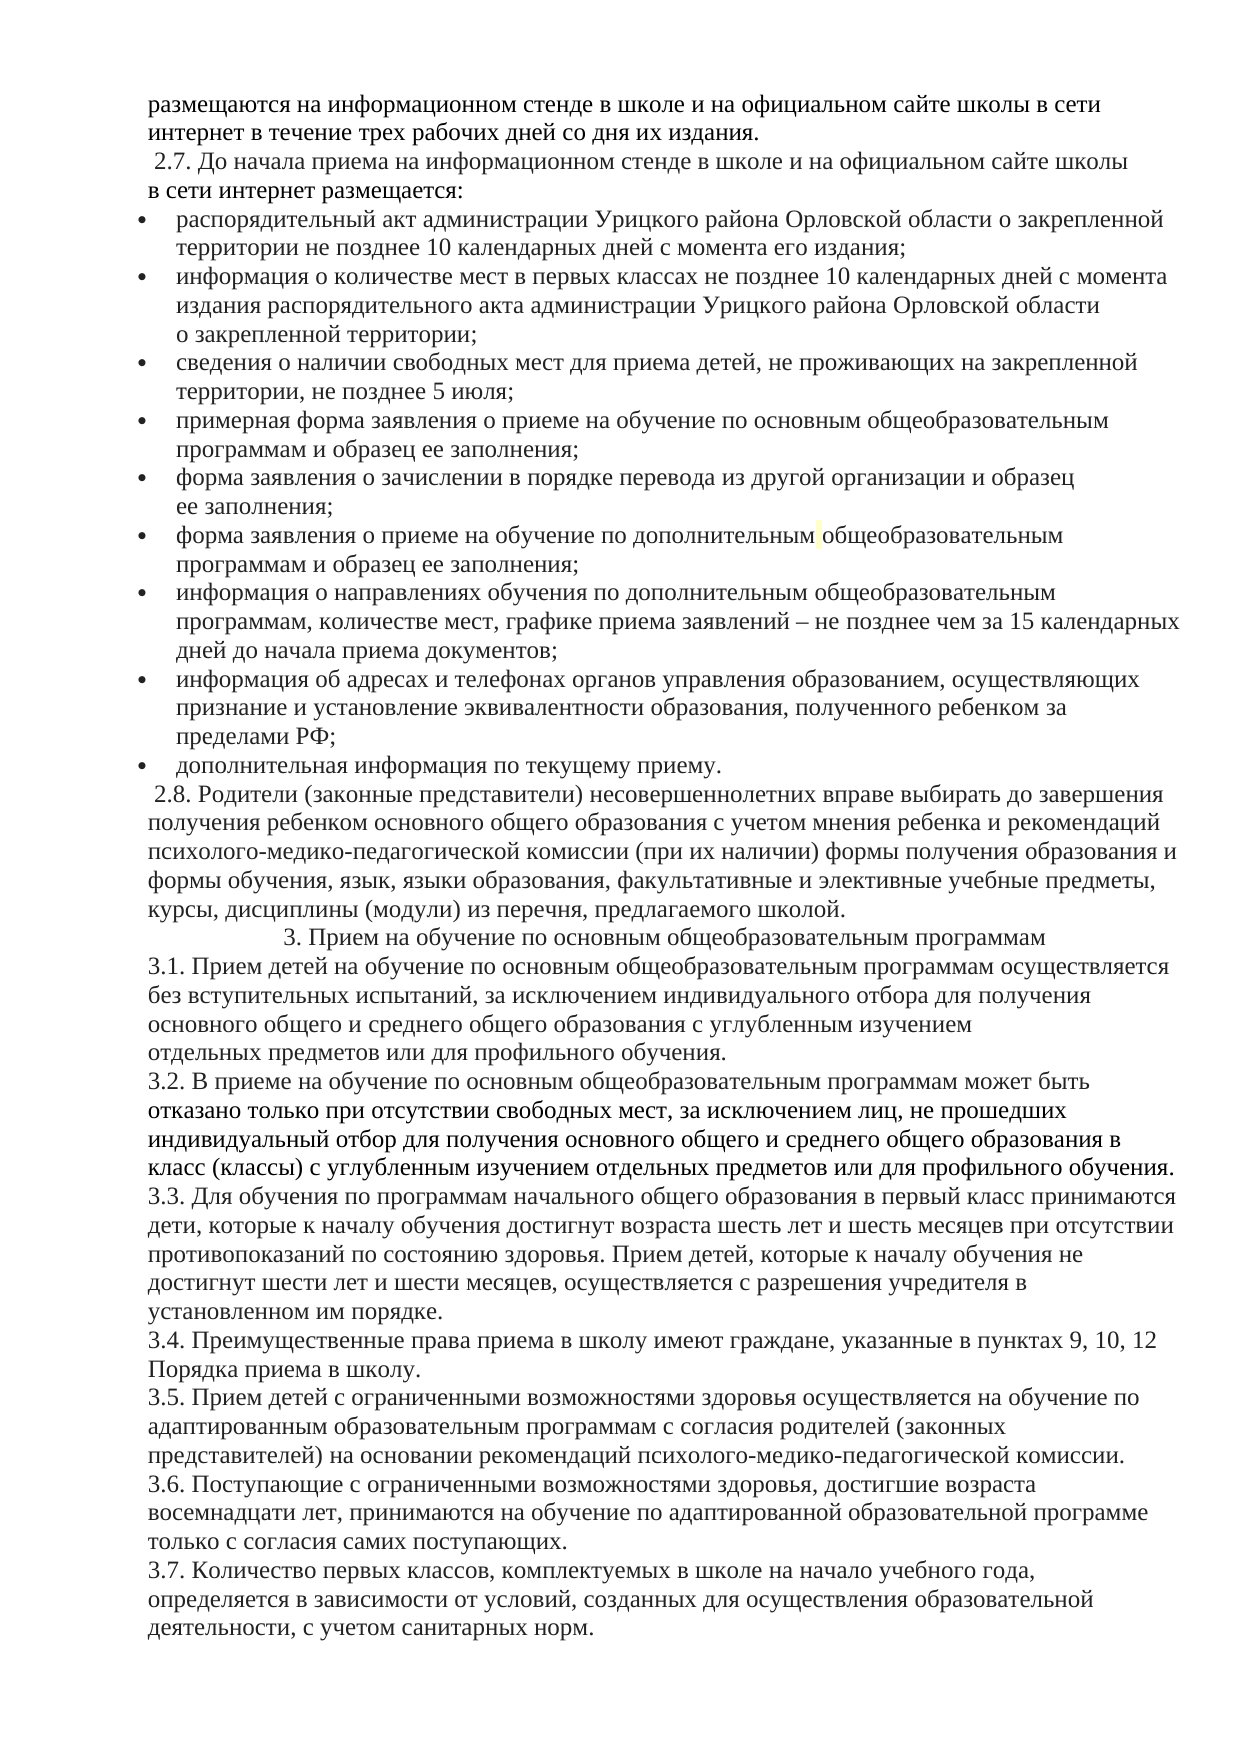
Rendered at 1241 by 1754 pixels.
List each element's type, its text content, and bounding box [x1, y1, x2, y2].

text 3.7. Количество первых классов, комплектуемых в школе на начало учебного года, определяется в зависимости от условий, созданных для осуществления образовательной деятельности, с учетом санитарных норм. [148, 1555, 1181, 1641]
text 3.5. Прием детей с ограниченными возможностями здоровья осуществляется на обучение по адаптированным образовательным программам с согласия родителей (законных представителей) на основании рекомендаций психолого-медико-педагогической комиссии. [148, 1382, 1181, 1469]
text 3.3. Для обучения по программам начального общего образования в первый класс принимаются дети, которые к началу обучения достигнут возраста шесть лет и шесть месяцев при отсутствии противопоказаний по состоянию здоровья. Прием детей, которые к началу обучения не достигнут шести лет и шести месяцев, осуществляется с разрешения учредителя в установленном им порядке. [148, 1181, 1181, 1325]
list информация о количестве мест в первых классах не позднее 10 календарных дней с момента издания распорядительного акта администрации Урицкого района Орловской области о закрепленной территории; [138, 261, 1181, 347]
text размещаются на информационном стенде в школе и на официальном сайте школы в сети интернет в течение трех рабочих дней со дня их издания. [148, 89, 1181, 146]
text 3. Прием на обучение по основным общеобразовательным программам [148, 922, 1181, 951]
text в сети интернет размещается: [148, 175, 1181, 204]
list форма заявления о приеме на обучение по дополнительным общеобразовательным программам и образец ее заполнения; [138, 520, 1181, 577]
text 3.6. Поступающие с ограниченными возможностями здоровья, достигшие возраста восемнадцати лет, принимаются на обучение по адаптированной образовательной программе только с согласия самих поступающих. [148, 1469, 1181, 1555]
text 2.8. Родители (законные представители) несовершеннолетних вправе выбирать до завершения получения ребенком основного общего образования с учетом мнения ребенка и рекомендаций психолого-медико-педагогической комиссии (при их наличии) формы получения образования и формы обучения, язык, языки образования, факультативные и элективные учебные предметы, курсы, дисциплины (модули) из перечня, предлагаемого школой. [148, 779, 1181, 922]
text 3.2. В приеме на обучение по основным общеобразовательным программам может быть [148, 1066, 1181, 1095]
list форма заявления о зачислении в порядке перевода из другой организации и образец ее заполнения; [138, 462, 1181, 520]
list сведения о наличии свободных мест для приема детей, не проживающих на закрепленной территории, не позднее 5 июля; [138, 347, 1181, 405]
list примерная форма заявления о приеме на обучение по основным общеобразовательным программам и образец ее заполнения; [138, 405, 1181, 462]
text 3.4. Преимущественные права приема в школу имеют граждане, указанные в пунктах 9, 10, 12 Порядка приема в школу. [148, 1325, 1181, 1382]
list дополнительная информация по текущему приему. [138, 750, 1181, 779]
list информация об адресах и телефонах органов управления образованием, осуществляющих признание и установление эквивалентности образования, полученного ребенком за пределами РФ; [138, 664, 1181, 750]
list распорядительный акт администрации Урицкого района Орловской области о закрепленной территории не позднее 10 календарных дней с момента его издания; [138, 204, 1181, 261]
text 3.1. Прием детей на обучение по основным общеобразовательным программам осуществляется без вступительных испытаний, за исключением индивидуального отбора для получения основного общего и среднего общего образования с углубленным изучением отдельных предметов или для профильного обучения. [148, 951, 1181, 1066]
text 2.7. До начала приема на информационном стенде в школе и на официальном сайте школы [148, 146, 1181, 175]
list информация о направлениях обучения по дополнительным общеобразовательным программам, количестве мест, графике приема заявлений – не позднее чем за 15 календарных дней до начала приема документов; [138, 577, 1181, 664]
text отказано только при отсутствии свободных мест, за исключением лиц, не прошедших индивидуальный отбор для получения основного общего и среднего общего образования в класс (классы) с углубленным изучением отдельных предметов или для профильного обучения. [148, 1095, 1181, 1181]
